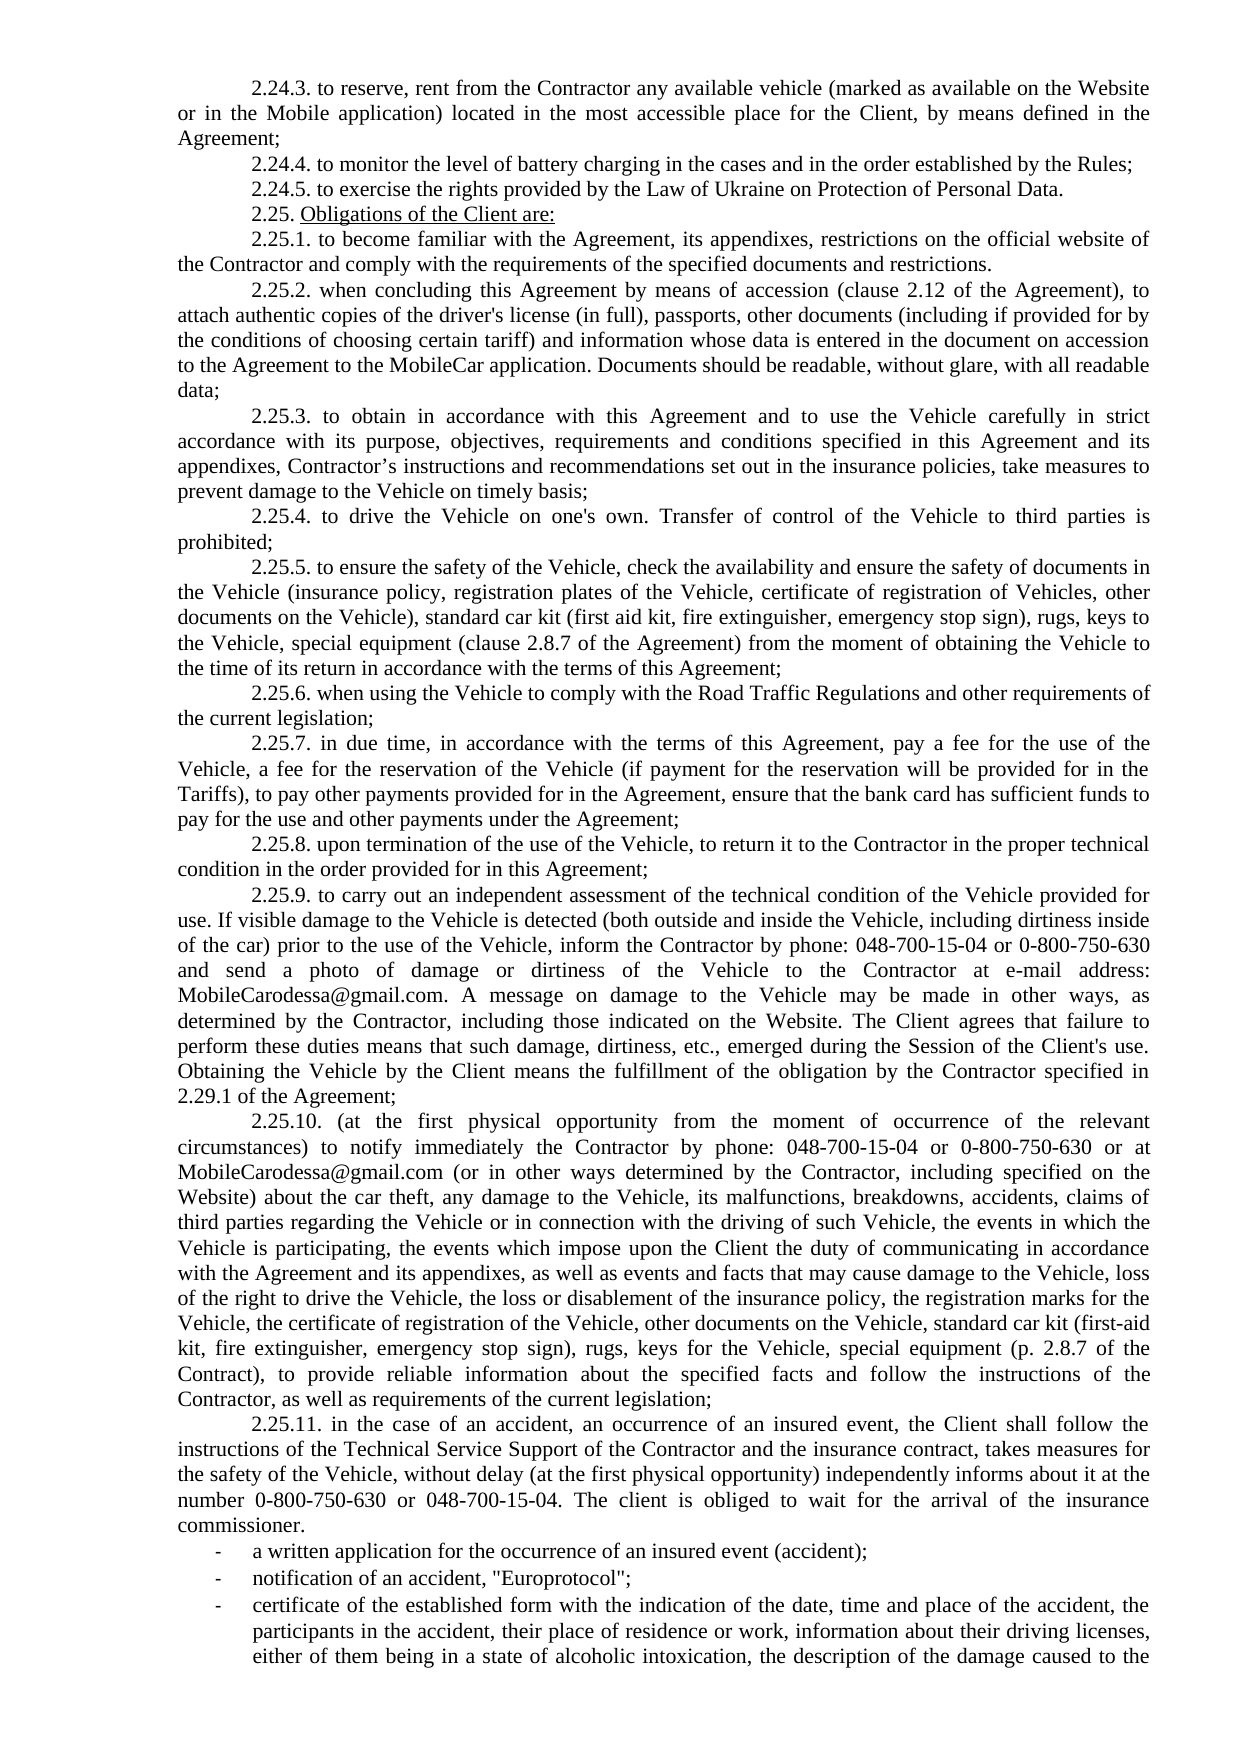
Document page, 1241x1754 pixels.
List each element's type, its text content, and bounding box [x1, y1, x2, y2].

text 2.25.9. to carry out an independent assessment of the technical condition of the Vehicle provided for use. If visible damage to the Vehicle is detected (both outside and inside the Vehicle, including dirtiness inside of the car) prior to the use of the Vehicle, inform the Contractor by phone: 048-700-15-04 or 0-800-750-630 and send a photo of damage or dirtiness of the Vehicle to the Contractor at e-mail address: MobileCarodessa@gmail.com. A message on damage to the Vehicle may be made in other ways, as determined by the Contractor, including those indicated on the Website. The Client agrees that failure to perform these duties means that such damage, dirtiness, etc., emerged during the Session of the Client's use. Obtaining the Vehicle by the Client means the fulfillment of the obligation by the Contractor specified in 2.29.1 of the Agreement; [177, 882, 1152, 1108]
text 2.24.3. to reserve, rent from the Contractor any available vehicle (marked as available on the Website or in the Mobile application) located in the most accessible place for the Client, by means defined in the Agreement; [177, 75, 1152, 151]
text 2.25.2. when concluding this Agreement by means of accession (clause 2.12 of the Agreement), to attach authentic copies of the driver's license (in full), passports, other documents (including if provided for by the conditions of choosing certain tariff) and information whose data is entered in the document on accession to the Agreement to the MobileCar application. Documents should be readable, without glare, with all readable data; [177, 277, 1152, 403]
text 2.25.7. in due time, in accordance with the terms of this Agreement, pay a fee for the use of the Vehicle, a fee for the reservation of the Vehicle (if payment for the reservation will be provided for in the Tariffs), to pay other payments provided for in the Agreement, ensure that the bank card has sufficient funds to pay for the use and other payments under the Agreement; [177, 730, 1152, 831]
text 2.25.3. to obtain in accordance with this Agreement and to use the Vehicle carefully in strict accordance with its purpose, objectives, requirements and conditions specified in this Agreement and its appendixes, Contractor’s instructions and recommendations set out in the insurance policies, take measures to prevent damage to the Vehicle on timely basis; [177, 403, 1152, 503]
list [215, 1591, 1152, 1668]
text 2.25.8. upon termination of the use of the Vehicle, to return it to the Contractor in the proper technical condition in the order provided for in this Agreement; [177, 831, 1152, 882]
text 2.25. Obligations of the Client are: [177, 201, 1152, 226]
text 2.25.1. to become familiar with the Agreement, its appendixes, restrictions on the official website of the Contractor and comply with the requirements of the specified documents and restrictions. [177, 226, 1152, 277]
text 2.25.11. in the case of an accident, an occurrence of an insured event, the Client shall follow the instructions of the Technical Service Support of the Contractor and the insurance contract, takes measures for the safety of the Vehicle, without delay (at the first physical opportunity) independently informs about it at the number 0-800-750-630 or 048-700-15-04. The client is obliged to wait for the arrival of the insurance commissioner. [177, 1411, 1152, 1537]
text 2.25.5. to ensure the safety of the Vehicle, check the availability and ensure the safety of documents in the Vehicle (insurance policy, registration plates of the Vehicle, certificate of registration of Vehicles, other documents on the Vehicle), standard car kit (first aid kit, fire extinguisher, emergency stop sign), rugs, keys to the Vehicle, special equipment (clause 2.8.7 of the Agreement) from the moment of obtaining the Vehicle to the time of its return in accordance with the terms of this Agreement; [177, 554, 1152, 680]
text 2.25.6. when using the Vehicle to comply with the Road Traffic Regulations and other requirements of the current legislation; [177, 680, 1152, 730]
text 2.24.4. to monitor the level of battery charging in the cases and in the order established by the Rules; [177, 151, 1152, 176]
list notification of an accident, "Europrotocol"; [215, 1564, 1152, 1591]
text 2.25.10. (at the first physical opportunity from the moment of occurrence of the relevant circumstances) to notify immediately the Contractor by phone: 048-700-15-04 or 0-800-750-630 or at MobileCarodessa@gmail.com (or in other ways determined by the Contractor, including specified on the Website) about the car theft, any damage to the Vehicle, its malfunctions, breakdowns, accidents, claims of third parties regarding the Vehicle or in connection with the driving of such Vehicle, the events in which the Vehicle is participating, the events which impose upon the Client the duty of communicating in accordance with the Agreement and its appendixes, as well as events and facts that may cause damage to the Vehicle, loss of the right to drive the Vehicle, the loss or disablement of the insurance policy, the registration marks for the Vehicle, the certificate of registration of the Vehicle, other documents on the Vehicle, standard car kit (first-aid kit, fire extinguisher, emergency stop sign), rugs, keys for the Vehicle, special equipment (p. 2.8.7 of the Contract), to provide reliable information about the specified facts and follow the instructions of the Contractor, as well as requirements of the current legislation; [177, 1108, 1152, 1411]
list a written application for the occurrence of an insured event (accident); [215, 1537, 1152, 1564]
text 2.25.4. to drive the Vehicle on one's own. Transfer of control of the Vehicle to third parties is prohibited; [177, 503, 1152, 554]
text 2.24.5. to exercise the rights provided by the Law of Ukraine on Protection of Personal Data. [177, 176, 1152, 201]
